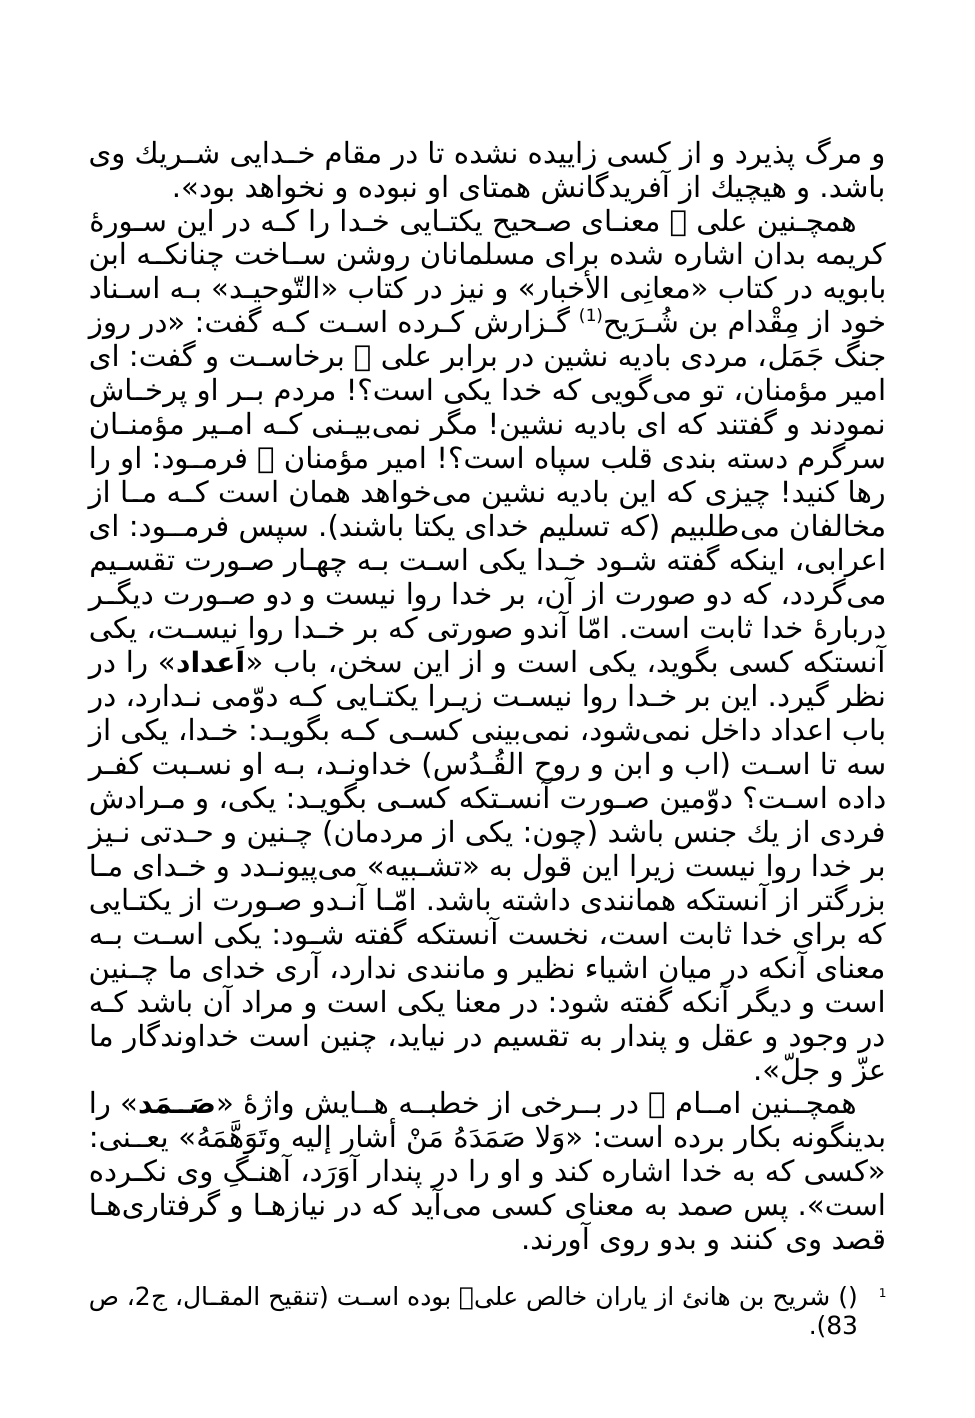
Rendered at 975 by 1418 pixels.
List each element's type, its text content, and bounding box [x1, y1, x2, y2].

text همچنین علی  معنای صحیح یكتایی خدا را كه در این سورۀ كریمه بدان اشاره شده برای مسلمانان روشن ساخت چنانكه ابن بابویه در كتاب «معانِی الأخبار» و نیز در كتاب «التّوحید» به اسناد خود از مِقْدام بن شُرَیح() گزارش كرده است كه گفت: «در روز جنگ جَمَل، مردی بادیه نشین در برابر علی  برخاست و گفت: ای امیر مؤمنان، تو می‌گویی كه خدا یكی است؟! مردم بر او پرخاش نمودند و گفتند كه ای بادیه نشین! مگر نمی‌بینی كه امیر مؤمنان سرگرم دسته بندی قلب سپاه است؟! امیر مؤمنان  فرمود: او را رها كنید! چیزی كه این بادیه نشین می‌خواهد همان است كه ما از مخالفان می‌طلبیم (كه تسلیم خدای یكتا باشند). سپس فرمود: ای اعرابی، اینكه گفته شود خدا یكی است به چهار صورت تقسیم می‌گردد، كه دو صورت از آن، بر خدا روا نیست و دو صورت دیگر دربارۀ خدا ثابت است. امّا آندو صورتی كه بر خدا روا نیست، یكی آنستكه كسی بگوید، یكی است و از این سخن، باب «اَعداد» را در نظر گیرد. این بر خدا روا نیست زیرا یكتایی كه دوّمی ‌ندارد، در باب اعداد داخل نمی‌شود، نمی‌بینی كسی كه بگوید: خدا، یكی از سه تا است (اب و ابن و روح القُدُس) خداوند، به او نسبت كفر داده است؟ دوّمین صورت آنستكه كسی بگوید: یكی، و مرادش فردی از یك جنس باشد (چون: یكی از مردمان) چنین و حدتی نیز بر خدا روا نیست زیرا این قول به «تشبیه» می‌پیوندد و خدای ما بزرگتر از آنستكه همانندی داشته باشد. امّا آندو صورت از یكتایی كه برای خدا ثابت است، نخست آنستكه گفته شود: یكی است به معنای آنكه در میان اشیاء نظیر و مانندی ندارد، آری خدای ما چنین است و دیگر آنكه گفته شود: در معنا یكی است و مراد آن باشد كه در وجود و عقل و پندار به تقسیم در نیاید، چنین است خداوندگار ما عزّ و جلّ». [89, 204, 886, 1087]
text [89, 136, 886, 204]
text همچنین امام  در برخی از خطبه هایش واژۀ «صَمَد» را بدینگونه بكار برده است: «وَلا صَمَدَهُ مَنْ أشار إليه وتَوَهَّمَهُ» یعنی: «كسی كه به خدا اشاره كند و او را در پندار آوَرَد، آهنگِ وی نكرده است». پس صمد به معنای كسی می‌آید كه در نیازها و گرفتاری‌ها قصد وی كنند و بدو روی آورند. [89, 1087, 886, 1257]
